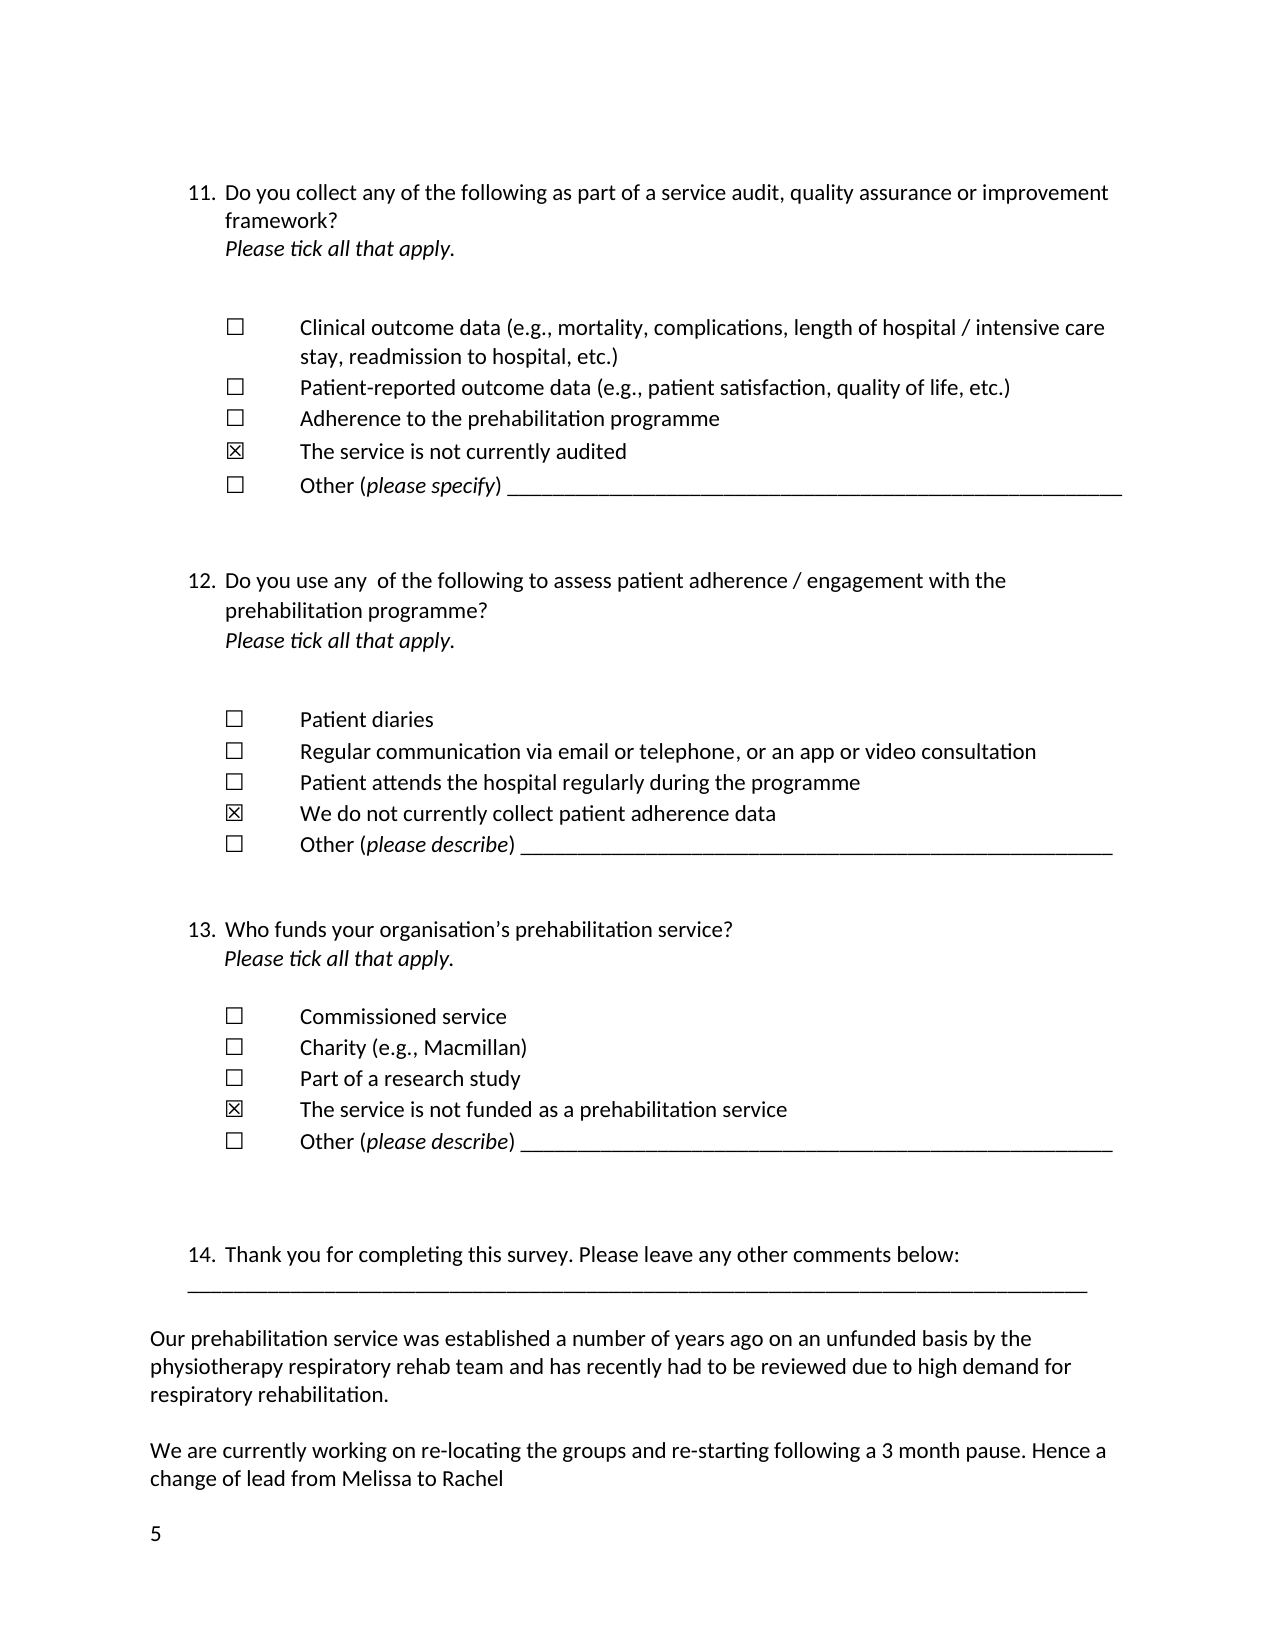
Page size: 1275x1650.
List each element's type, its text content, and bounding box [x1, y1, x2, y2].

text Please tick all that apply. [224, 944, 1125, 1000]
text Regular communication via email or telephone, or an app or video consultation [224, 734, 1125, 766]
text Patient attends the hospital regularly during the programme [224, 766, 1125, 797]
text The service is not funded as a prehabilitation service [224, 1093, 1125, 1125]
text We are currently working on re-locating the groups and re-starting following a 3 month pause. Hence a change of lead from Melissa to Rachel [150, 1436, 1125, 1492]
text We do not currently collect patient adherence data [224, 797, 1125, 828]
text Other (please describe) ____________________________________________________ [150, 1125, 1125, 1156]
list Who funds your organisation’s prehabilitation service? [187, 916, 1125, 944]
text Patient diaries [224, 703, 1125, 734]
text Patient-reported outcome data (e.g., patient satisfaction, quality of life, etc.) [150, 370, 1125, 402]
text Please tick all that apply. [187, 234, 1125, 292]
list Thank you for completing this survey. Please leave any other comments below: [187, 1240, 1125, 1268]
text Charity (e.g., Macmillan) [224, 1031, 1125, 1062]
list Do you collect any of the following as part of a service audit, quality assurance or improvement framework? [187, 178, 1125, 234]
text _______________________________________________________________________________ [150, 1268, 1125, 1296]
text Our prehabilitation service was established a number of years ago on an unfunded basis by the physiotherapy respiratory rehab team and has recently had to be reviewed due to high demand for respiratory rehabilitation. [150, 1324, 1125, 1408]
list Do you use any of the following to assess patient adherence / engagement with the prehabilitation programme? Please tick all that apply. [187, 566, 1125, 684]
text Clinical outcome data (e.g., mortality, complications, length of hospital / intensive care stay, readmission to hospital, etc.) [225, 311, 1125, 370]
text Adherence to the prehabilitation programme The service is not currently audited Other (please specify) ______________________________________________________ [225, 402, 1125, 500]
text Commissioned service [224, 1000, 1125, 1031]
text Part of a research study [224, 1062, 1125, 1093]
text Other (please describe) ____________________________________________________ [224, 828, 1125, 859]
